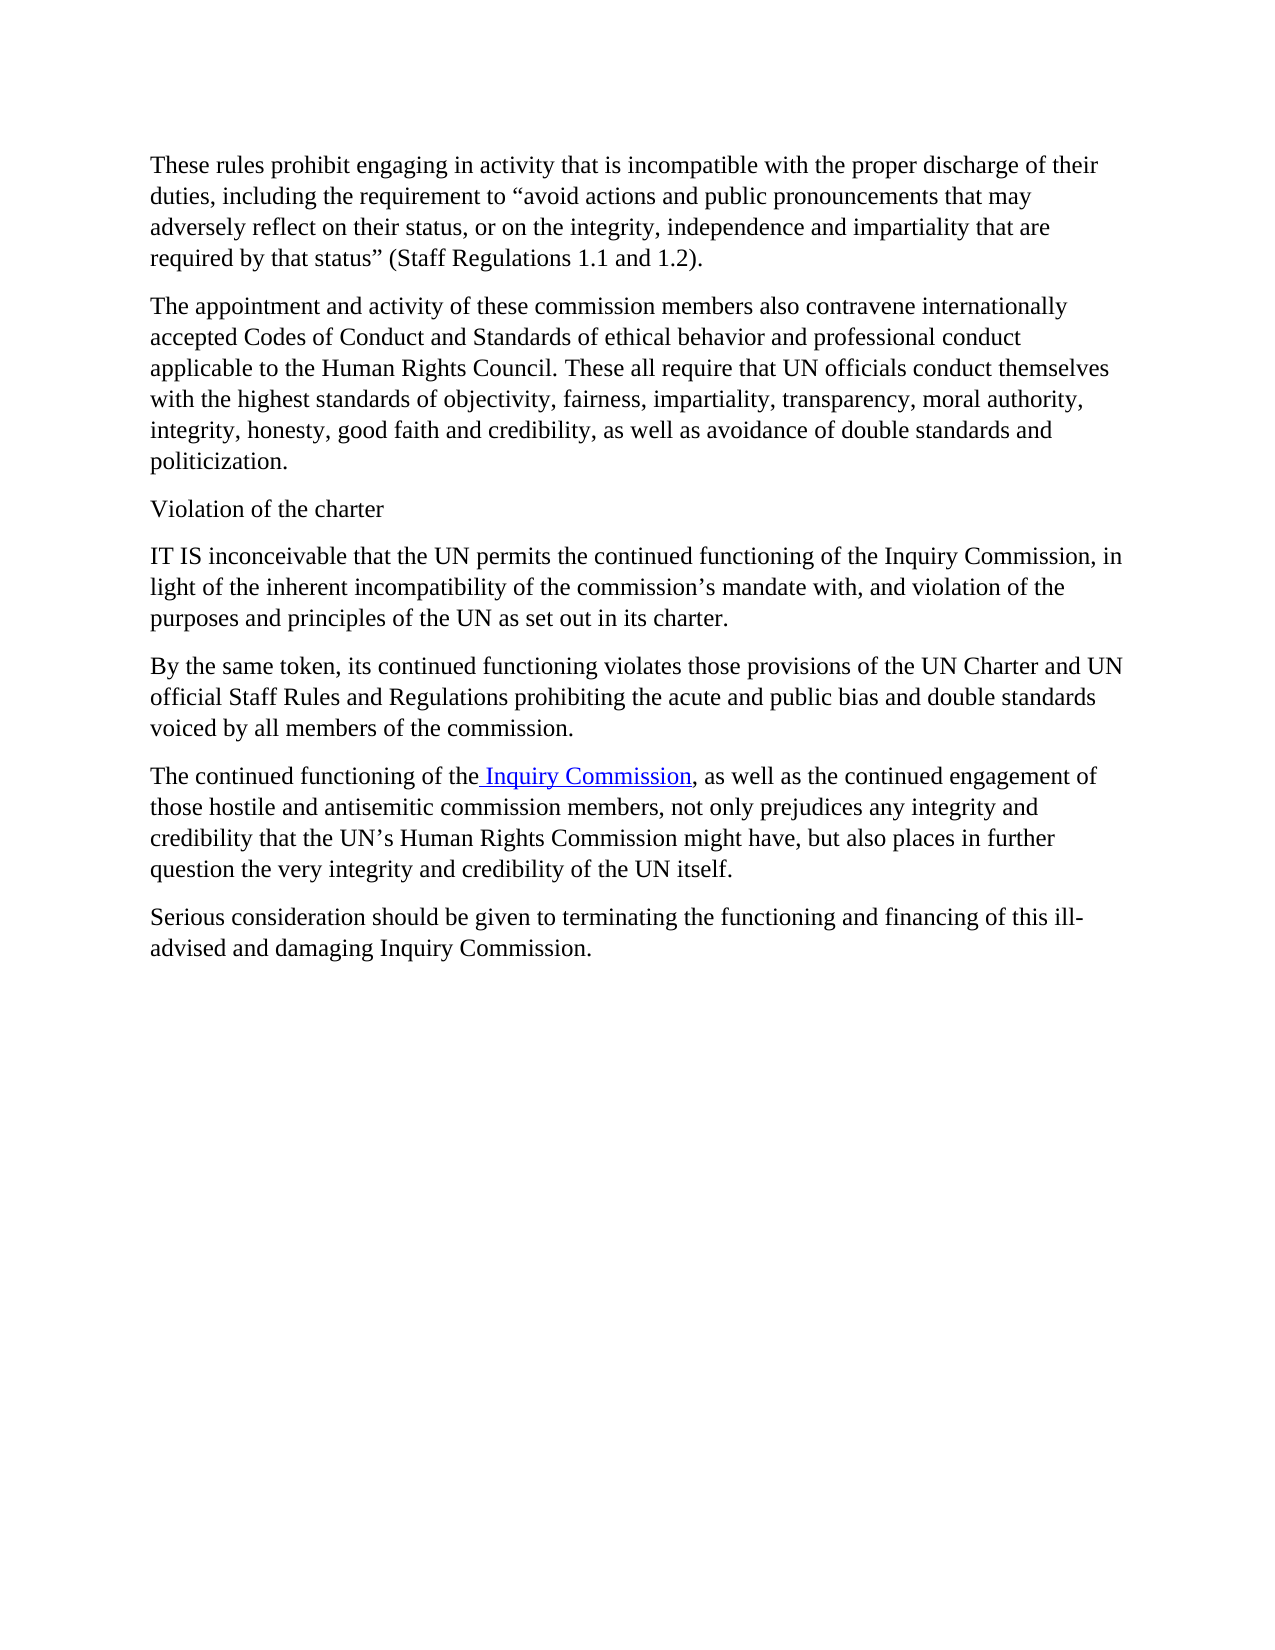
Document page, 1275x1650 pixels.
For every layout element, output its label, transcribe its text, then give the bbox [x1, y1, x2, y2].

text IT IS inconceivable that the UN permits the continued functioning of the Inquiry Commission, in light of the inherent incompatibility of the commission’s mandate with, and violation of the purposes and principles of the UN as set out in its charter. [150, 541, 1125, 632]
text The continued functioning of the Inquiry Commission, as well as the continued engagement of those hostile and antisemitic commission members, not only prejudices any integrity and credibility that the UN’s Human Rights Commission might have, but also places in further question the very integrity and credibility of the UN itself. [150, 761, 1125, 883]
text Violation of the charter [150, 494, 1125, 522]
text By the same token, its continued functioning violates those provisions of the UN Charter and UN official Staff Rules and Regulations prohibiting the acute and public bias and double standards voiced by all members of the commission. [150, 651, 1125, 742]
text Serious consideration should be given to terminating the functioning and financing of this ill-advised and damaging Inquiry Commission. [150, 902, 1125, 962]
text These rules prohibit engaging in activity that is incompatible with the proper discharge of their duties, including the requirement to “avoid actions and public pronouncements that may adversely reflect on their status, or on the integrity, independence and impartiality that are required by that status” (Staff Regulations 1.1 and 1.2). [150, 150, 1125, 272]
text The appointment and activity of these commission members also contravene internationally accepted Codes of Conduct and Standards of ethical behavior and professional conduct applicable to the Human Rights Council. These all require that UN officials conduct themselves with the highest standards of objectivity, fairness, impartiality, transparency, moral authority, integrity, honesty, good faith and credibility, as well as avoidance of double standards and politicization. [150, 291, 1125, 475]
